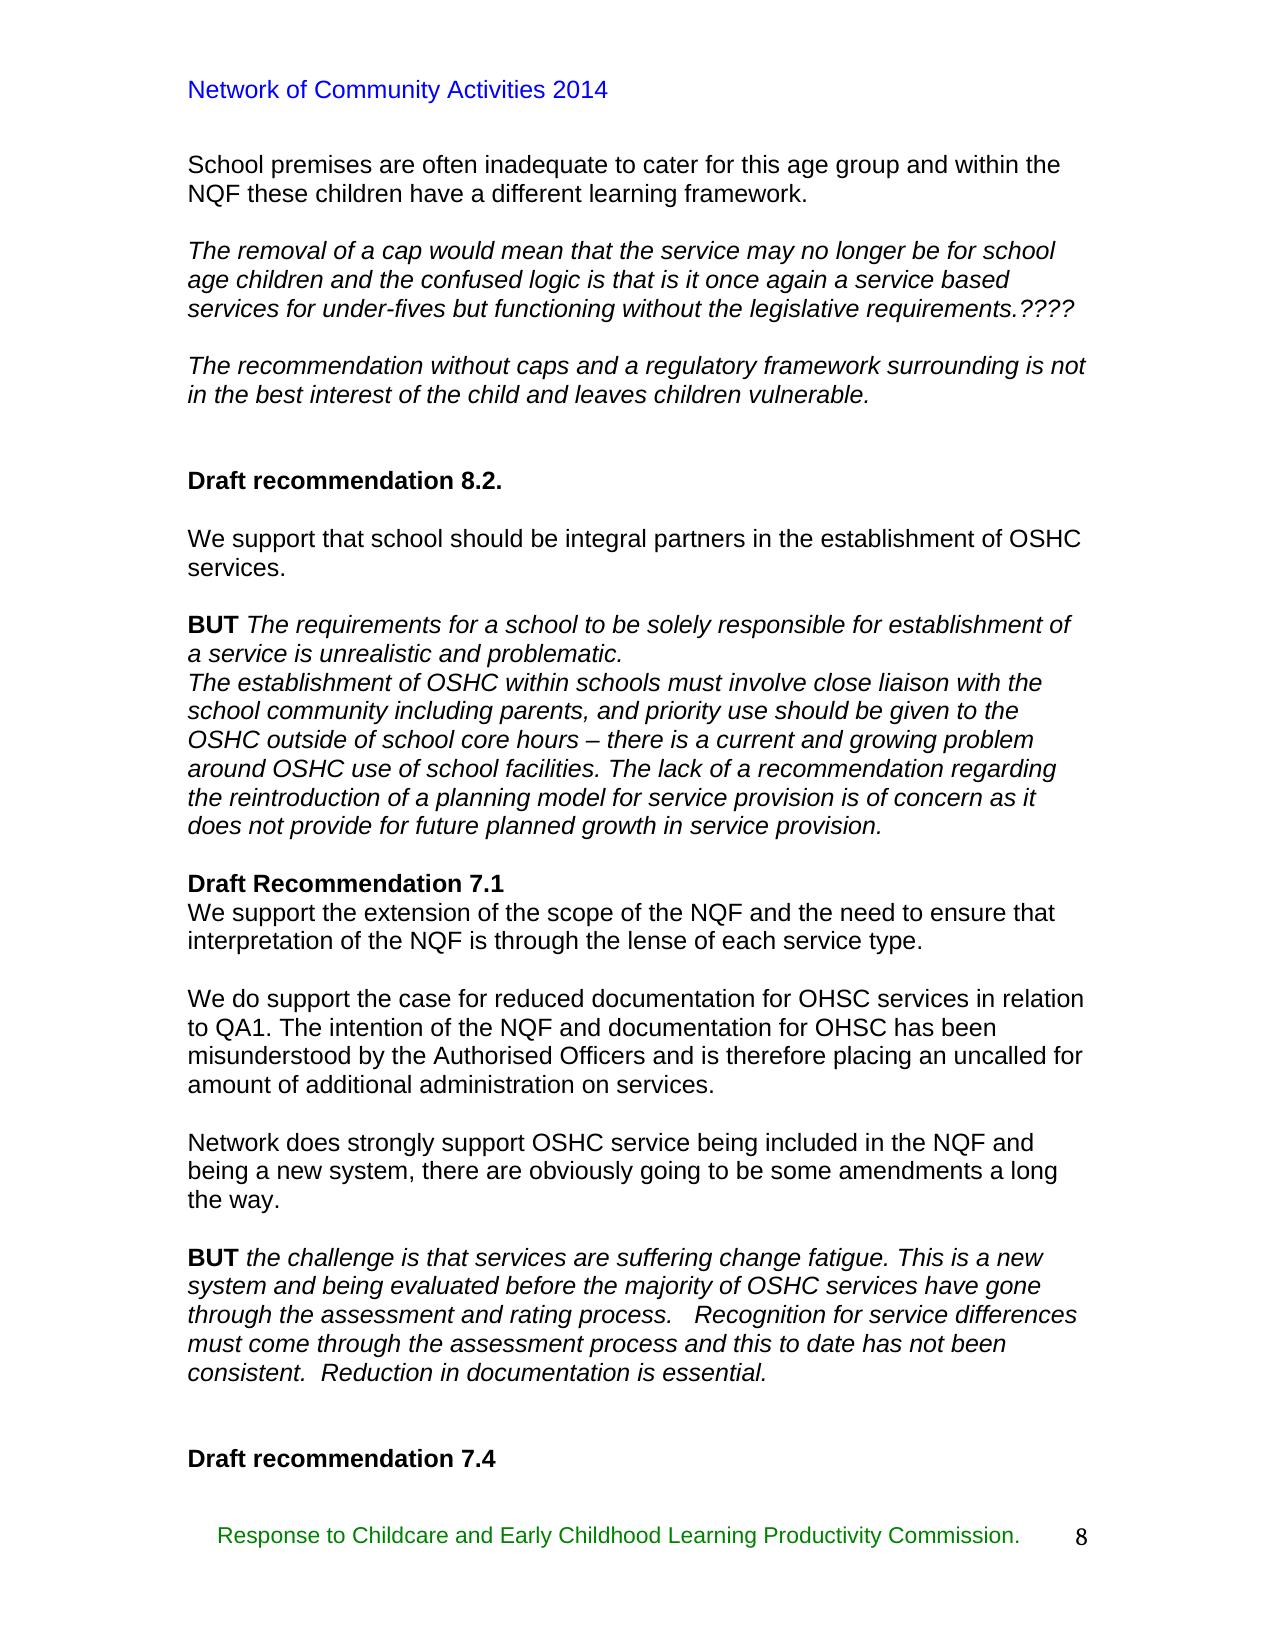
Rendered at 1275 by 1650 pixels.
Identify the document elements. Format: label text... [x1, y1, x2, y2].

text Draft recommendation 7.4 [187, 1444, 1087, 1472]
text Draft recommendation 8.2. [187, 466, 1087, 495]
text We support the extension of the scope of the NQF and the need to ensure that interpretation of the NQF is through the lense of each service type. [187, 897, 1087, 984]
text The establishment of OSHC within schools must involve close liaison with the school community including parents, and priority use should be given to the OSHC outside of school core hours – there is a current and growing problem around OSHC use of school facilities. The lack of a recommendation regarding the reintroduction of a planning model for service provision is of concern as it does not provide for future planned growth in service provision. [187, 667, 1087, 840]
text The removal of a cap would mean that the service may no longer be for school age children and the confused logic is that is it once again a service based services for under-fives but functioning without the legislative requirements.???? [187, 236, 1087, 322]
text The recommendation without caps and a regulatory framework surrounding is not in the best interest of the child and leaves children vulnerable. [187, 351, 1087, 409]
text BUT The requirements for a school to be solely responsible for establishment of a service is unrealistic and problematic. [187, 610, 1087, 667]
text We do support the case for reduced documentation for OHSC services in relation to QA1. The intention of the NQF and documentation for OHSC has been misunderstood by the Authorised Officers and is therefore placing an uncalled for amount of additional administration on services. [187, 984, 1087, 1099]
text Draft Recommendation 7.1 [187, 869, 1087, 897]
text BUT the challenge is that services are suffering change fatigue. This is a new system and being evaluated before the majority of OSHC services have gone through the assessment and rating process. Recognition for service differences must come through the assessment process and this to date has not been consistent. Reduction in documentation is essential. [187, 1242, 1087, 1386]
text We support that school should be integral partners in the establishment of OSHC services. [187, 524, 1087, 581]
text School premises are often inadequate to cater for this age group and within the NQF these children have a different learning framework. [187, 150, 1087, 207]
text Network does strongly support OSHC service being included in the NQF and being a new system, there are obviously going to be some amendments a long the way. [187, 1127, 1087, 1214]
